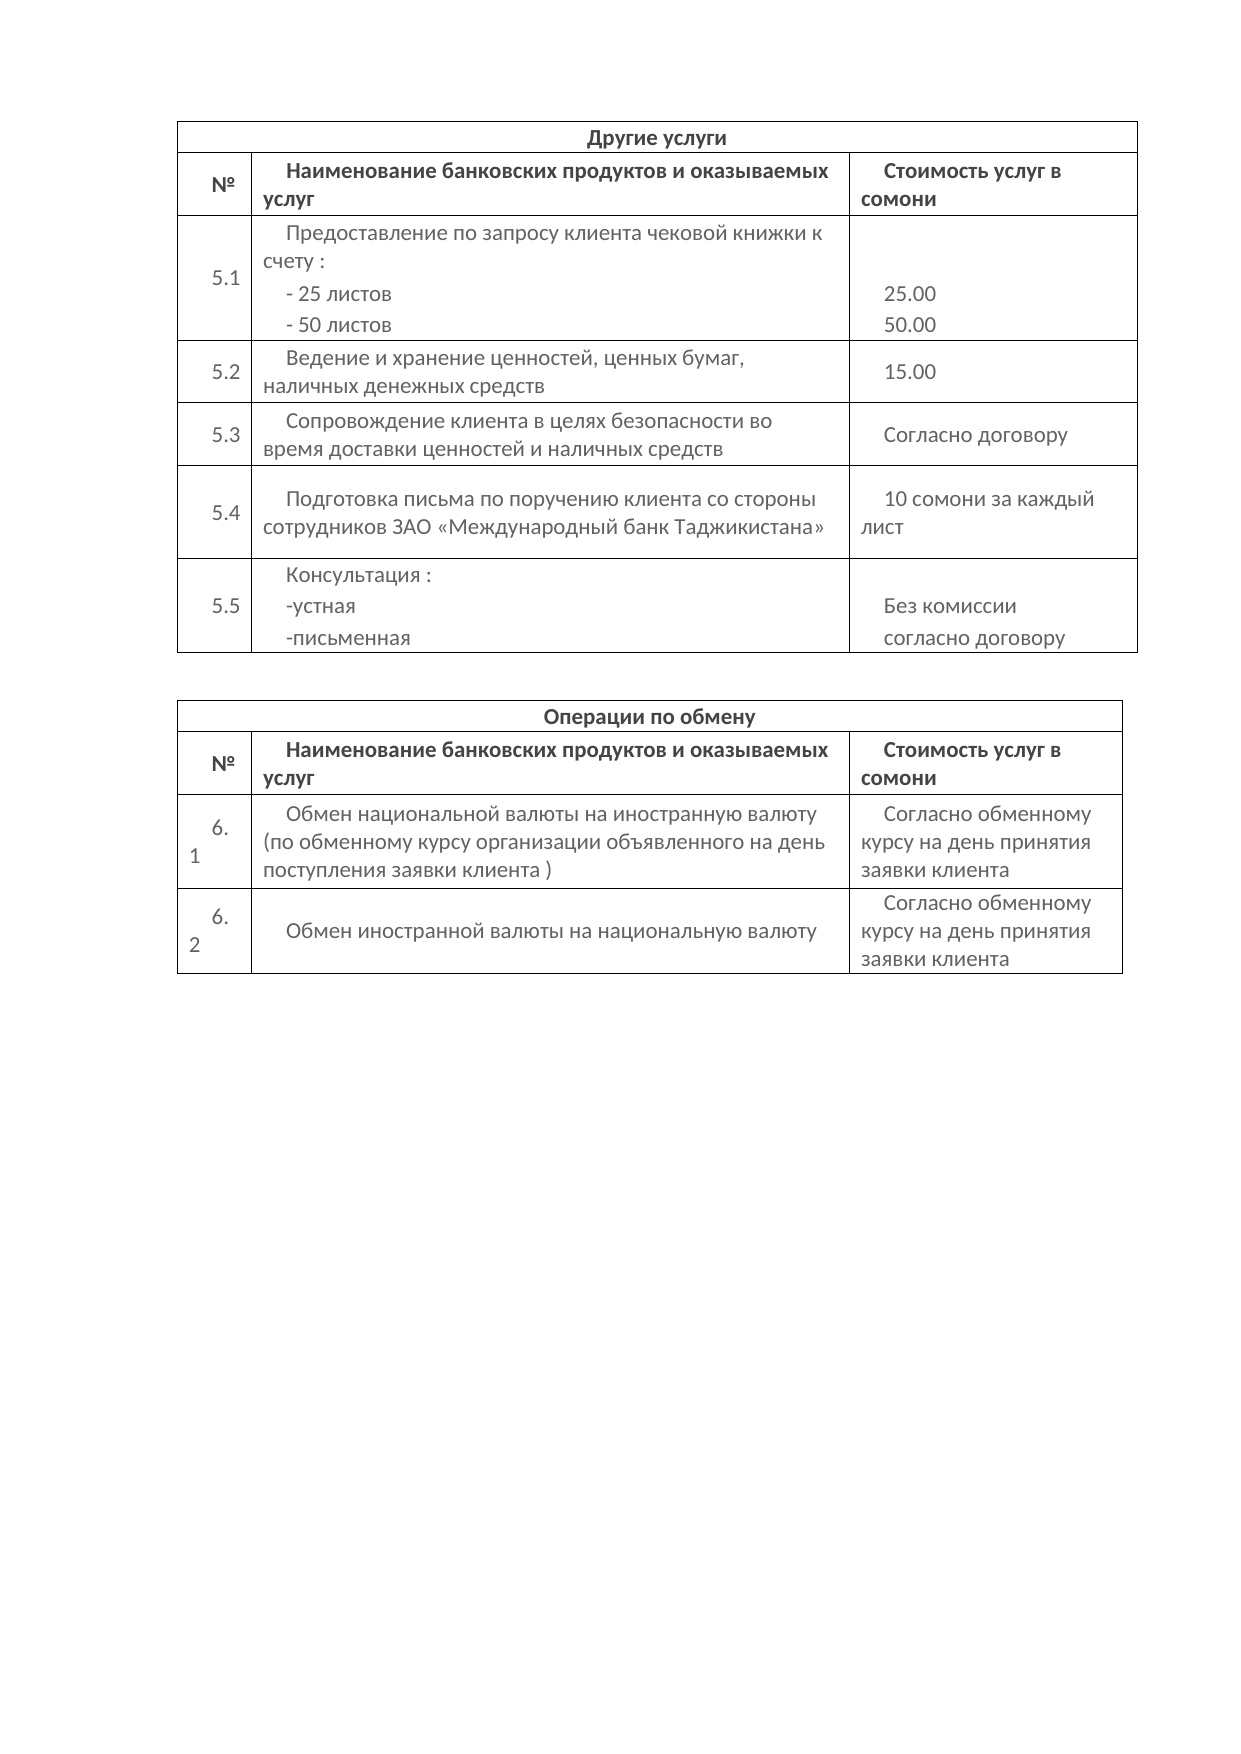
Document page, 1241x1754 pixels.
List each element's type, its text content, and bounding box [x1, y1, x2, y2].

table_cell - 25 листов [252, 277, 849, 308]
table_cell 50.00 [850, 308, 1137, 339]
table_header Другие услуги [178, 122, 1137, 152]
table_cell - 50 листов [252, 308, 849, 339]
table_cell 25.00 [850, 277, 1137, 308]
table_cell Стоимость услуг в сомони [850, 732, 1122, 794]
table_cell 5.3 [178, 403, 251, 464]
table_cell 6.2 [178, 889, 251, 972]
table_cell 15.00 [850, 341, 1137, 402]
table_cell 5.5 [178, 559, 251, 652]
table_cell [850, 559, 1137, 589]
table_cell Обмен национальной валюты на иностранную валюту (по обменному курсу организации объявленного на день поступления заявки клиента ) [252, 795, 849, 887]
table_cell Сопровождение клиента в целях безопасности во время доставки ценностей и наличных средств [252, 403, 849, 464]
table_cell Консультация : [252, 559, 849, 589]
table_cell № [178, 153, 251, 214]
table_cell Наименование банковских продуктов и оказываемых услуг [252, 153, 849, 214]
table_cell Наименование банковских продуктов и оказываемых услуг [252, 732, 849, 794]
table_cell -устная [252, 590, 849, 621]
table_cell Предоставление по запросу клиента чековой книжки к счету : [252, 216, 849, 277]
table_cell Согласно договору [850, 403, 1137, 464]
table_cell Стоимость услуг в сомони [850, 153, 1137, 214]
table_cell -письменная [252, 621, 849, 652]
table_cell Обмен иностранной валюты на национальную валюту [252, 889, 849, 972]
table_cell Подготовка письма по поручению клиента со стороны сотрудников ЗАО «Международный банк Таджикистана» [252, 466, 849, 558]
table_cell 10 сомони за каждый лист [850, 466, 1137, 558]
table_cell 6.1 [178, 795, 251, 887]
table_cell 5.2 [178, 341, 251, 402]
table_cell Согласно обменному курсу на день принятия заявки клиента [850, 795, 1122, 887]
table_cell № [178, 732, 251, 794]
table_cell [850, 216, 1137, 277]
table_cell 5.4 [178, 466, 251, 558]
table_cell Согласно обменному курсу на день принятия заявки клиента [850, 889, 1122, 972]
table_cell согласно договору [850, 621, 1137, 652]
table_cell Без комиссии [850, 590, 1137, 621]
table_cell Ведение и хранение ценностей, ценных бумаг, наличных денежных средств [252, 341, 849, 402]
table_header Операции по обмену [178, 701, 1122, 731]
table_cell 5.1 [178, 216, 251, 339]
